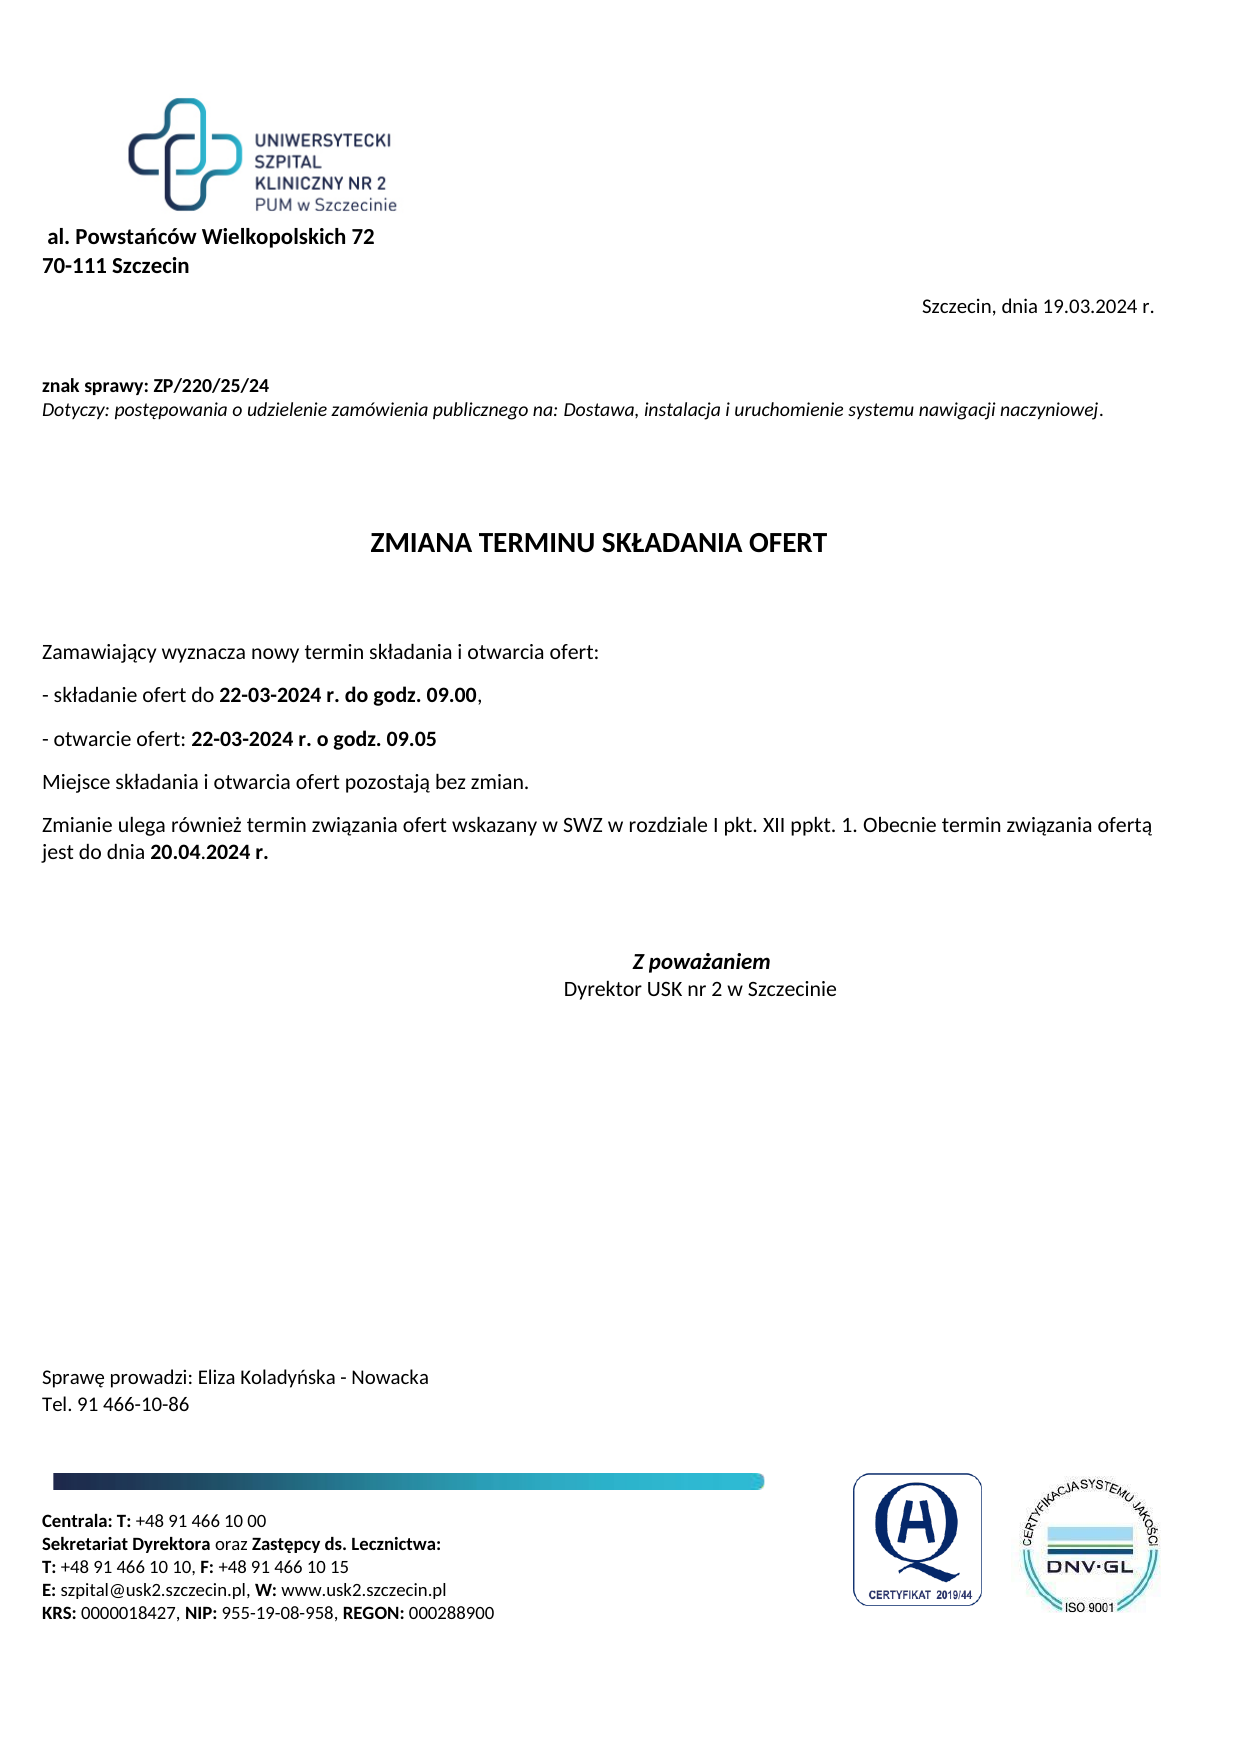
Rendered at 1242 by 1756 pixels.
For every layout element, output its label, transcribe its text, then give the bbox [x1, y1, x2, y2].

text Tel. 91 466-10-86 [42, 1391, 1155, 1417]
text Sprawę prowadzi: Eliza Koladyńska - Nowacka [42, 1364, 1155, 1390]
text - otwarcie ofert: 22-03-2024 r. o godz. 09.05 [42, 725, 1155, 751]
picture [53, 1473, 765, 1490]
text znak sprawy: ZP/220/25/24 [42, 373, 1155, 397]
text Z poważaniem [559, 947, 1155, 976]
text Miejsce składania i otwarcia ofert pozostają bez zmian. [42, 768, 1155, 795]
picture [41, 45, 510, 282]
text 70-111 Szczecin [42, 252, 1155, 279]
text Zmianie ulega również termin związania ofert wskazany w SWZ w rozdziale I pkt. XII ppkt. 1. Obecnie termin związania ofertą jest do dnia 20.04.2024 r. [42, 811, 1155, 865]
picture [853, 1473, 982, 1606]
text Dyrektor USK nr 2 w Szczecinie [485, 976, 1155, 1002]
text Zamawiający wyznacza nowy termin składania i otwarcia ofert: [42, 638, 1155, 665]
text Dotyczy: postępowania o udzielenie zamówienia publicznego na: Dostawa, instalacja i uruchomienie systemu nawigacji naczyniowej. [42, 397, 1155, 421]
picture [1011, 1476, 1161, 1613]
text - składanie ofert do 22-03-2024 r. do godz. 09.00, [42, 681, 1155, 708]
text Szczecin, dnia 19.03.2024 r. [80, 293, 1155, 319]
text al. Powstańców Wielkopolskich 72 [42, 222, 1155, 250]
text ZMIANA TERMINU SKŁADANIA OFERT [42, 524, 1156, 559]
